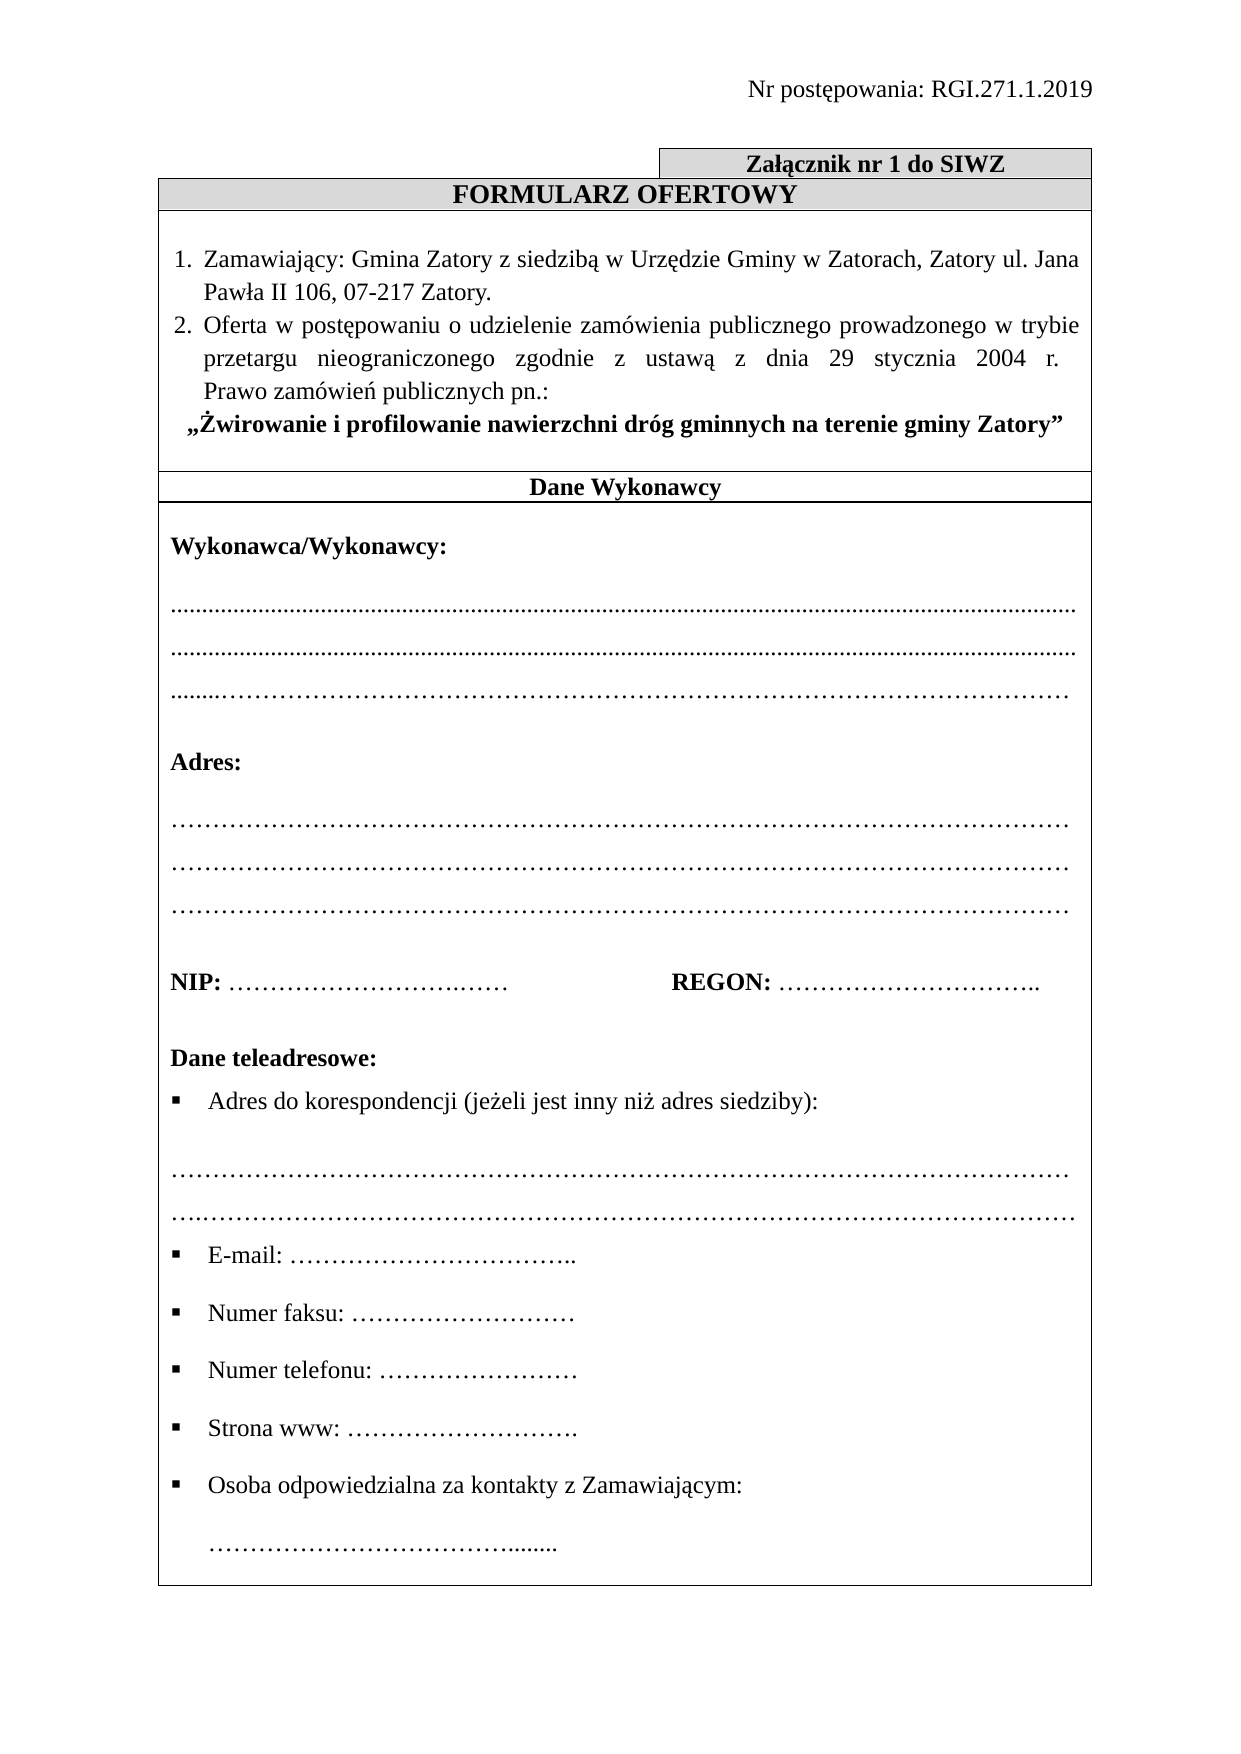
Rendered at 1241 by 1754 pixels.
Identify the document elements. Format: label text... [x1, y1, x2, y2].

table_cell FORMULARZ OFERTOWY [159, 179, 1091, 209]
table_cell Dane Wykonawcy [159, 472, 1091, 501]
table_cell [159, 503, 1091, 1585]
table_header Załącznik nr 1 do SIWZ [660, 149, 1091, 177]
table_cell Zamawiający: Gmina Zatory z siedzibą w Urzędzie Gminy w Zatorach, Zatory ul. Jana Pawła II 106, 07-217 Zatory. Oferta w postępowaniu o udzielenie zamówienia publicznego prowadzonego w trybie przetargu nieograniczonego zgodnie z ustawą z dnia 29 stycznia 2004 r. Prawo zamówień publicznych pn.: „Żwirowanie i profilowanie nawierzchni dróg gminnych na terenie gminy Zatory” [159, 211, 1091, 471]
